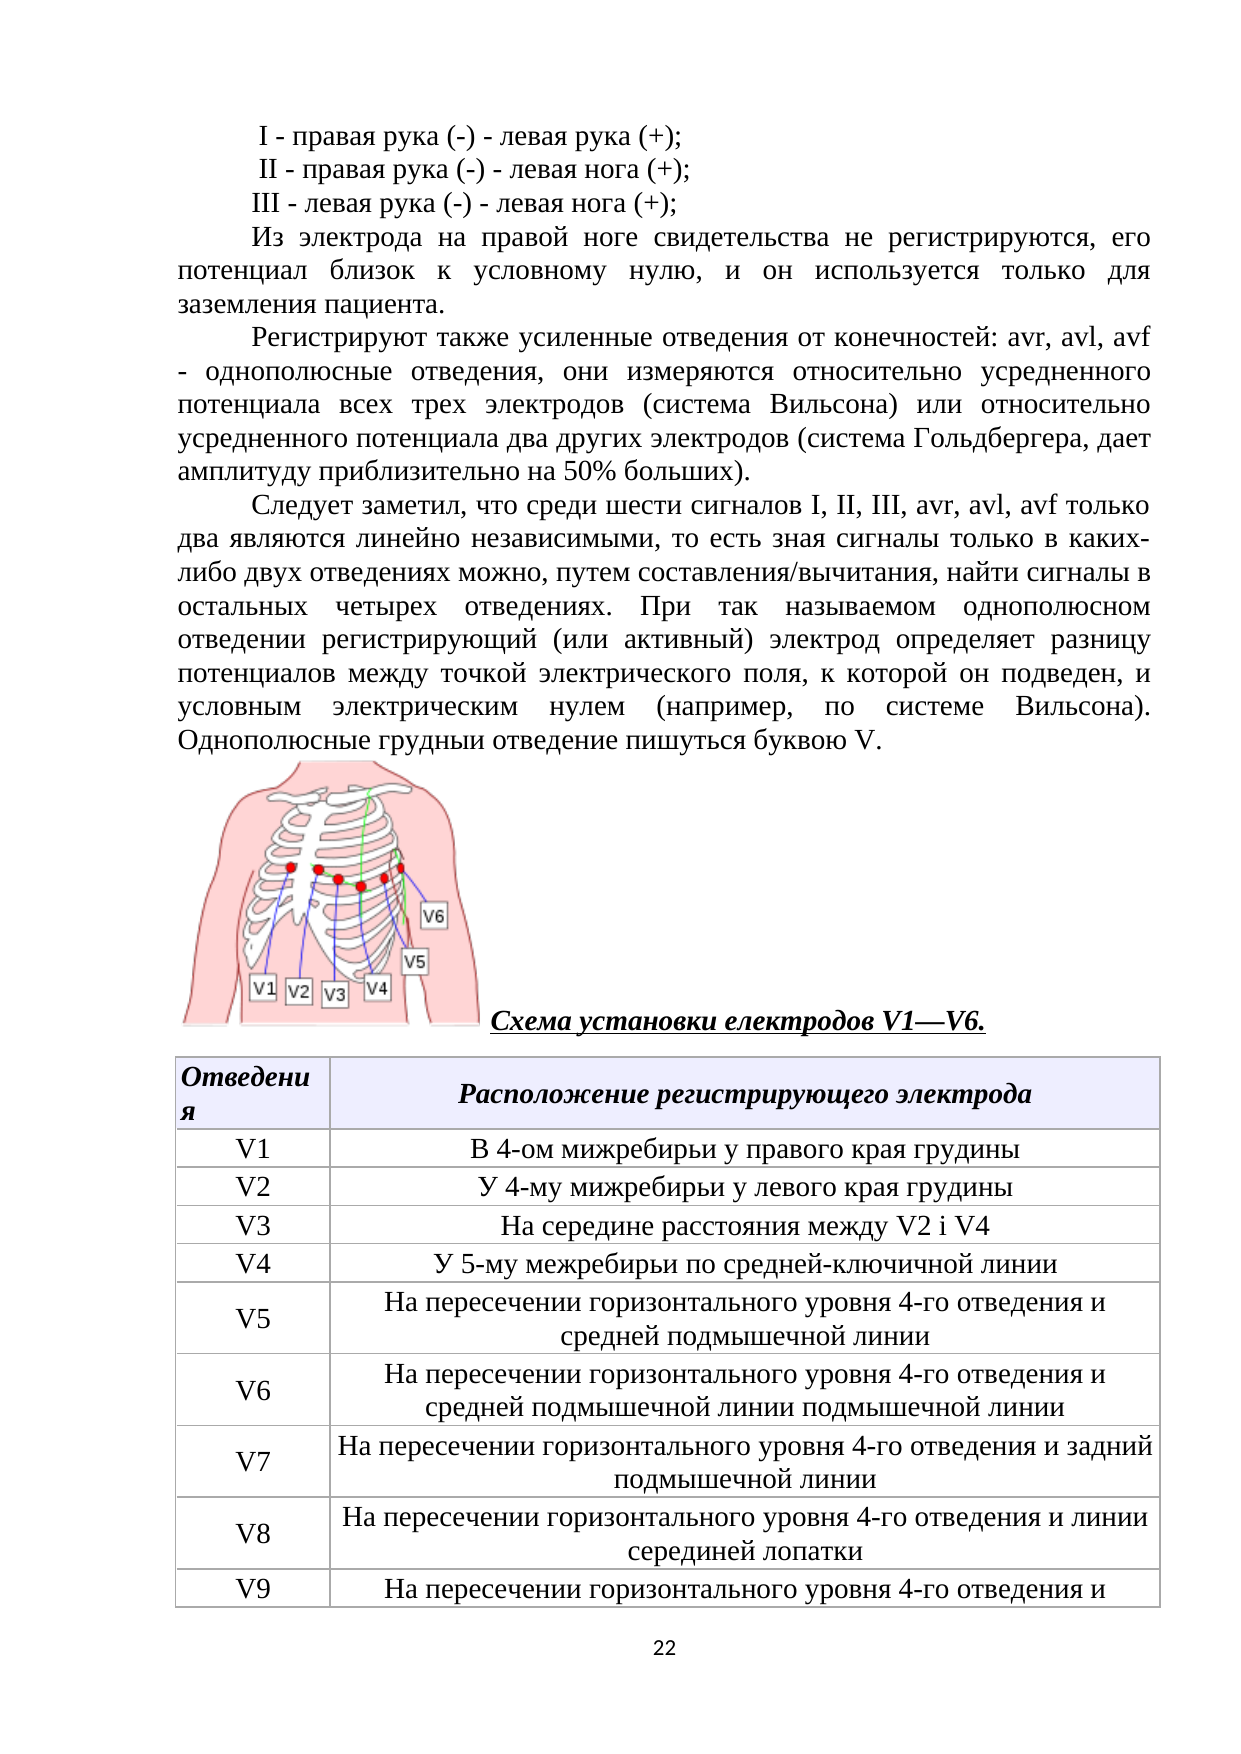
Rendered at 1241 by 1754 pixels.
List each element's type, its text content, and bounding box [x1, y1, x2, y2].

table_cell В 4-ом мижребирьи у правого края грудины [331, 1130, 1159, 1166]
text Следует заметил, что среди шести сигналов I, II, III, avr, avl, avf только два являются линейно независимыми, то есть зная сигналы только в каких-либо двух отведениях можно, путем составления/вычитания, найти сигналы в остальных четырех отведениях. При так называемом однополюсном отведении регистрирующий (или активный) электрод определяет разницу потенциалов между точкой электрического поля, к которой он подведен, и условным электрическим нулем (например, по системе Вильсона). Однополюсные грудныи отведение пишуться буквою V. [177, 487, 1152, 755]
table_cell На середине расстояния между V2 і V4 [331, 1206, 1159, 1243]
table_cell V1 [176, 1129, 329, 1166]
table_cell V4 [176, 1244, 329, 1281]
table_cell На пересечении горизонтального уровня 4-го отведения и линии серединей лопатки [331, 1498, 1159, 1568]
table_cell На пересечении горизонтального уровня 4-го отведения и средней подмышечной линии [331, 1283, 1159, 1353]
table_cell У 5-му межребирьи по средней-ключичной линии [331, 1244, 1159, 1281]
table_cell V6 [176, 1354, 329, 1424]
table_header Отведения [176, 1058, 329, 1128]
text II - правая рука (-) - левая нога (+); [177, 152, 1152, 185]
table_cell V7 [176, 1426, 329, 1496]
table_cell На пересечении горизонтального уровня 4-го отведения и средней подмышечной линии подмышечной линии [331, 1354, 1159, 1424]
table_cell V5 [176, 1282, 329, 1353]
picture [177, 755, 491, 1031]
table_cell V8 [176, 1497, 329, 1568]
table_cell На пересечении горизонтального уровня 4-го отведения и задний подмышечной линии [331, 1426, 1159, 1496]
table_header Расположение регистрирующего электрода [331, 1058, 1159, 1128]
text III - левая рука (-) - левая нога (+); [177, 185, 1152, 219]
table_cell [331, 1570, 1159, 1606]
text I - правая рука (-) - левая рука (+); [177, 118, 1152, 152]
text Из электрода на правой ноге свидетельства не регистрируются, его потенциал близок к условному нулю, и он используется только для заземления пациента. [177, 219, 1152, 319]
table_cell У 4-му мижребирьи у левого края грудины [331, 1168, 1159, 1204]
table_cell V9 [176, 1569, 329, 1606]
text Регистрируют также усиленные отведения от конечностей: avr, avl, avf - однополюсные отведения, они измеряются относительно усредненного потенциала всех трех электродов (система Вильсона) или относительно усредненного потенциала два других электродов (система Гольдбергера, дает амплитуду приблизительно на 50% больших). [177, 319, 1152, 487]
table_cell V3 [176, 1206, 329, 1243]
table_cell V2 [176, 1167, 329, 1204]
